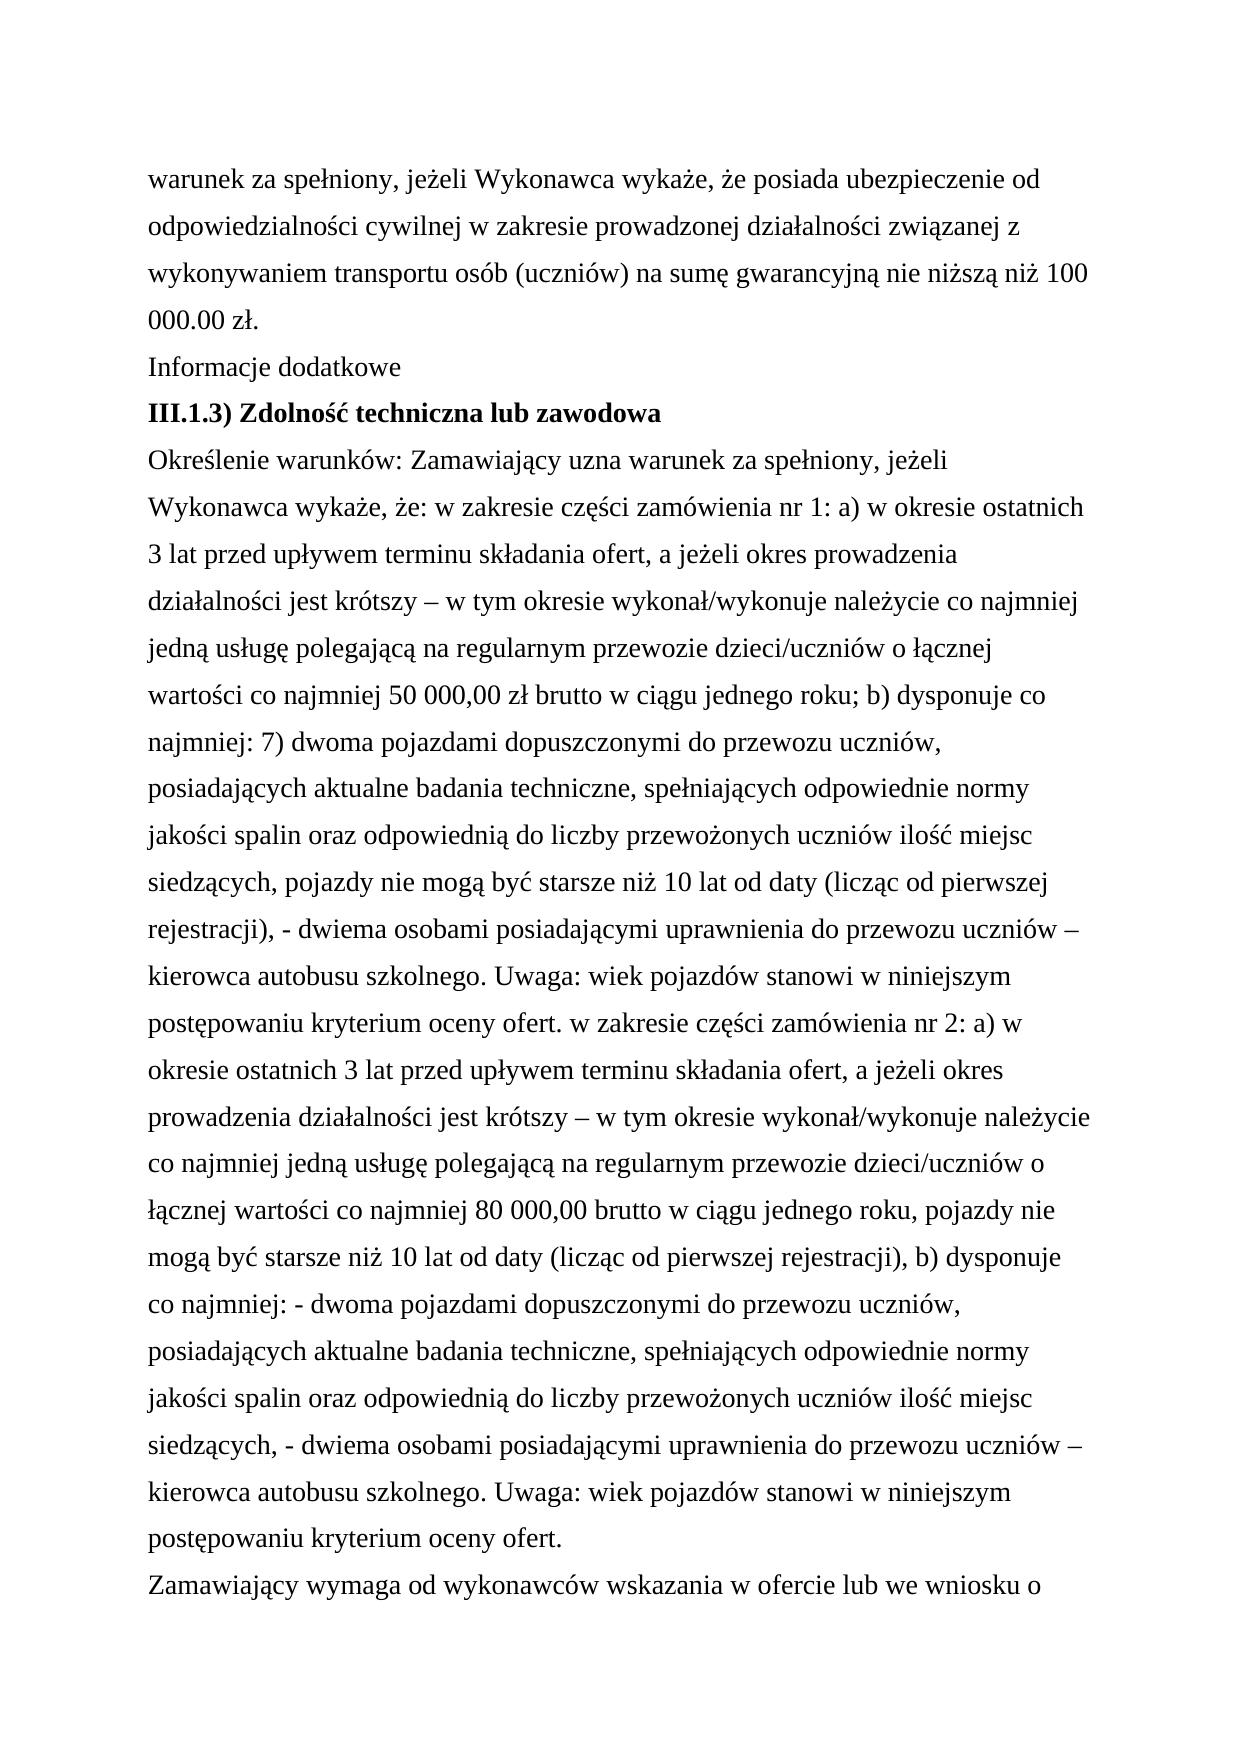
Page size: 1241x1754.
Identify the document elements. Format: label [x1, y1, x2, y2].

text [148, 148, 1093, 1601]
